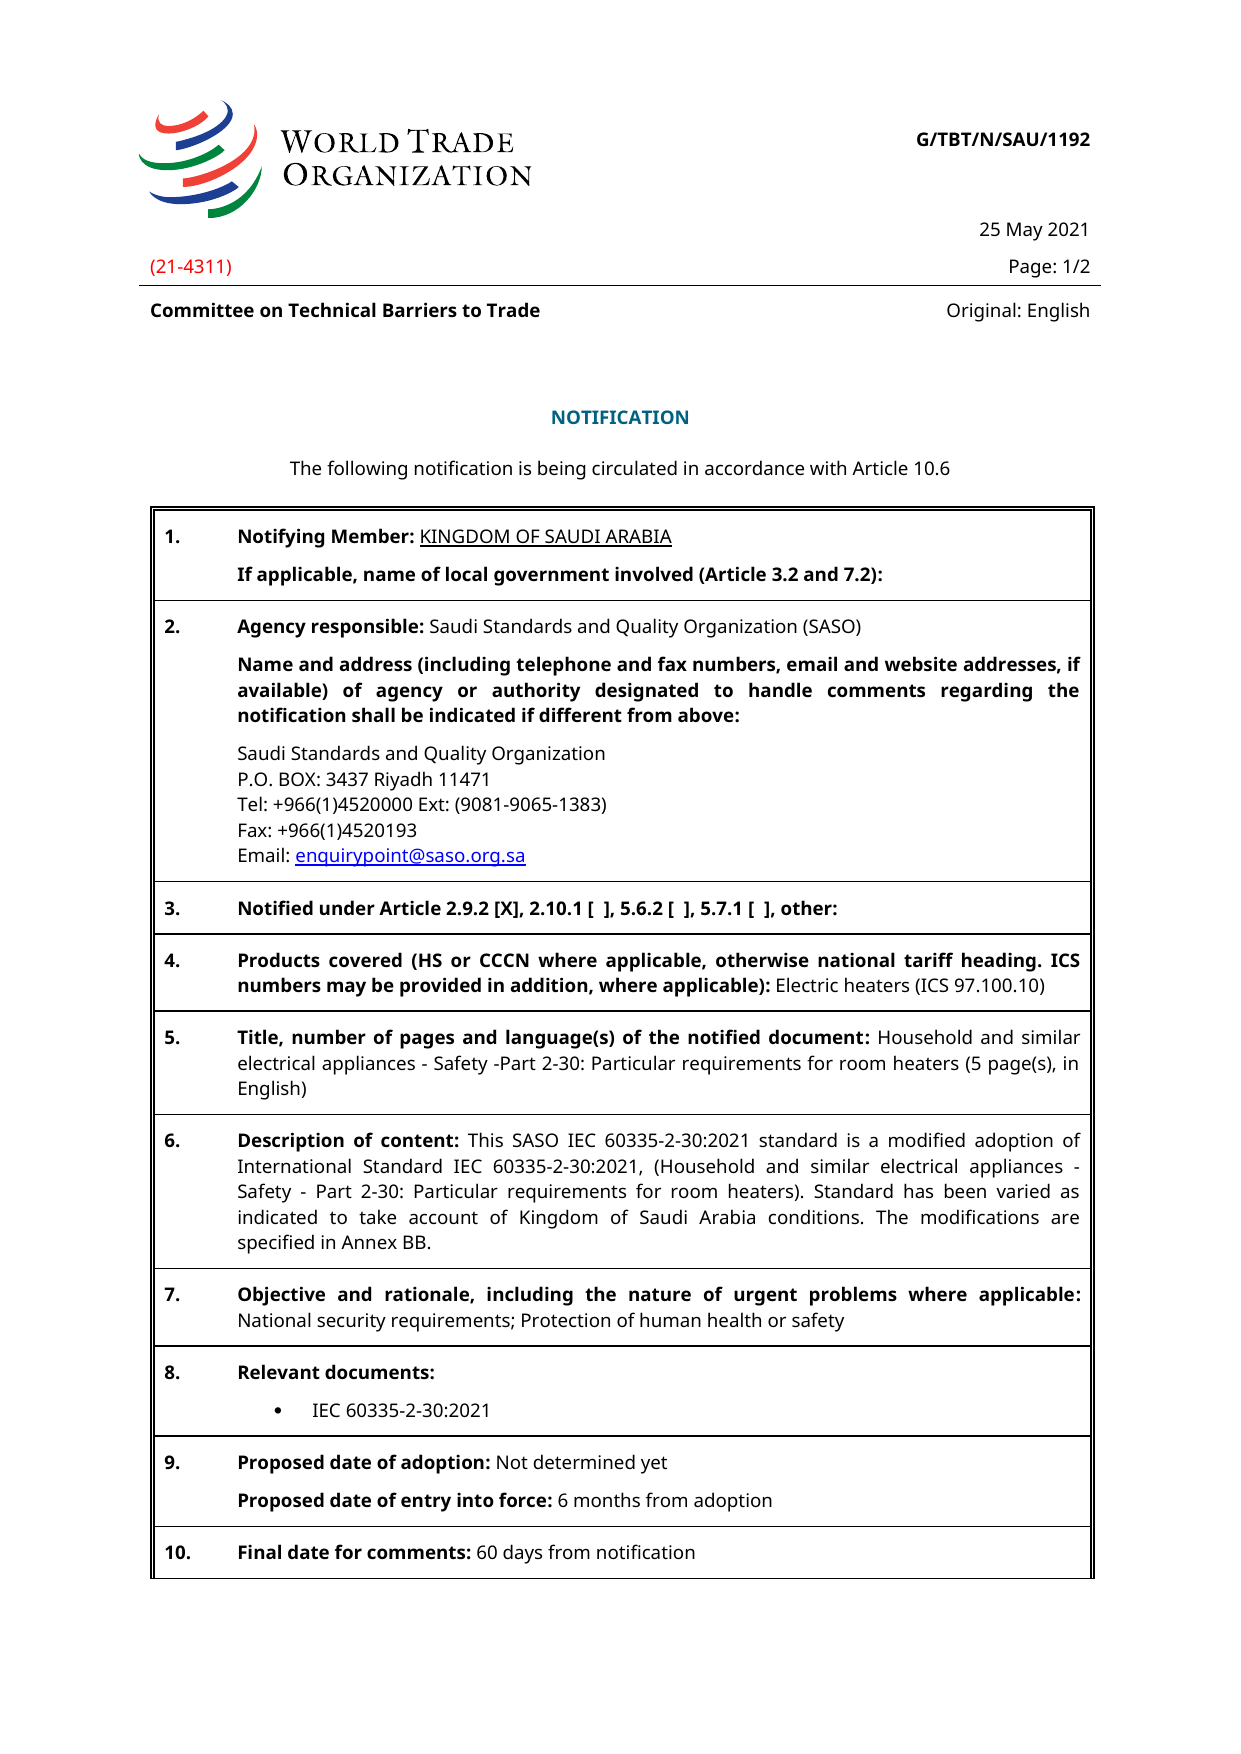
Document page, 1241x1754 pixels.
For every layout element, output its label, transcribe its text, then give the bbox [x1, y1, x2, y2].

table_cell 6. [155, 1115, 225, 1268]
table_cell 3. [155, 882, 225, 933]
table_cell Products covered (HS or CCCN where applicable, otherwise national tariff heading. ICS numbers may be provided in addition, where applicable): Electric heaters (ICS 97.100.10) [225, 935, 1090, 1010]
table_cell Title, number of pages and language(s) of the notified document: Household and similar electrical appliances - Safety -Part 2-30: Particular requirements for room heaters (5 page(s), in English) [225, 1012, 1090, 1113]
table_cell Objective and rationale, including the nature of urgent problems where applicable: National security requirements; Protection of human health or safety [225, 1269, 1090, 1345]
table_header 1. [155, 511, 225, 599]
table_cell 8. [155, 1347, 225, 1435]
table_cell 7. [155, 1269, 225, 1345]
table_cell Final date for comments: 60 days from notification [225, 1527, 1090, 1578]
table_cell Relevant documents: IEC 60335-2-30:2021 [225, 1347, 1090, 1435]
table_cell 2. [155, 601, 225, 881]
table_cell Proposed date of adoption: Not determined yet Proposed date of entry into force: 6 months from adoption [225, 1437, 1090, 1526]
title NOTIFICATION [150, 405, 1090, 430]
table_header Notifying Member: Kingdom of Saudi Arabia If applicable, name of local government involved (Article 3.2 and 7.2): [225, 511, 1090, 599]
text The following notification is being circulated in accordance with Article 10.6 [150, 455, 1090, 481]
table_cell 5. [155, 1012, 225, 1113]
table_cell Agency responsible: Saudi Standards and Quality Organization (SASO) Name and address (including telephone and fax numbers, email and website addresses, if available) of agency or authority designated to handle comments regarding the notification shall be indicated if different from above: Saudi Standards and Quality Organization P.O. BOX: 3437 Riyadh 11471 Tel: +966(1)4520000 Ext: (9081-9065-1383) Fax: +966(1)4520193 Email: enquirypoint@saso.org.sa [225, 601, 1090, 881]
table_cell Notified under Article 2.9.2 [X], 2.10.1 [ ], 5.6.2 [ ], 5.7.1 [ ], other: [225, 882, 1090, 933]
table_cell 4. [155, 935, 225, 1010]
table_cell 9. [155, 1437, 225, 1526]
table_cell 10. [155, 1527, 225, 1578]
table_cell Description of content: This SASO IEC 60335-2-30:2021 standard is a modified adoption of International Standard IEC 60335-2-30:2021, (Household and similar electrical appliances - Safety - Part 2-30: Particular requirements for room heaters). Standard has been varied as indicated to take account of Kingdom of Saudi Arabia conditions. The modifications are specified in Annex BB. [225, 1115, 1090, 1268]
